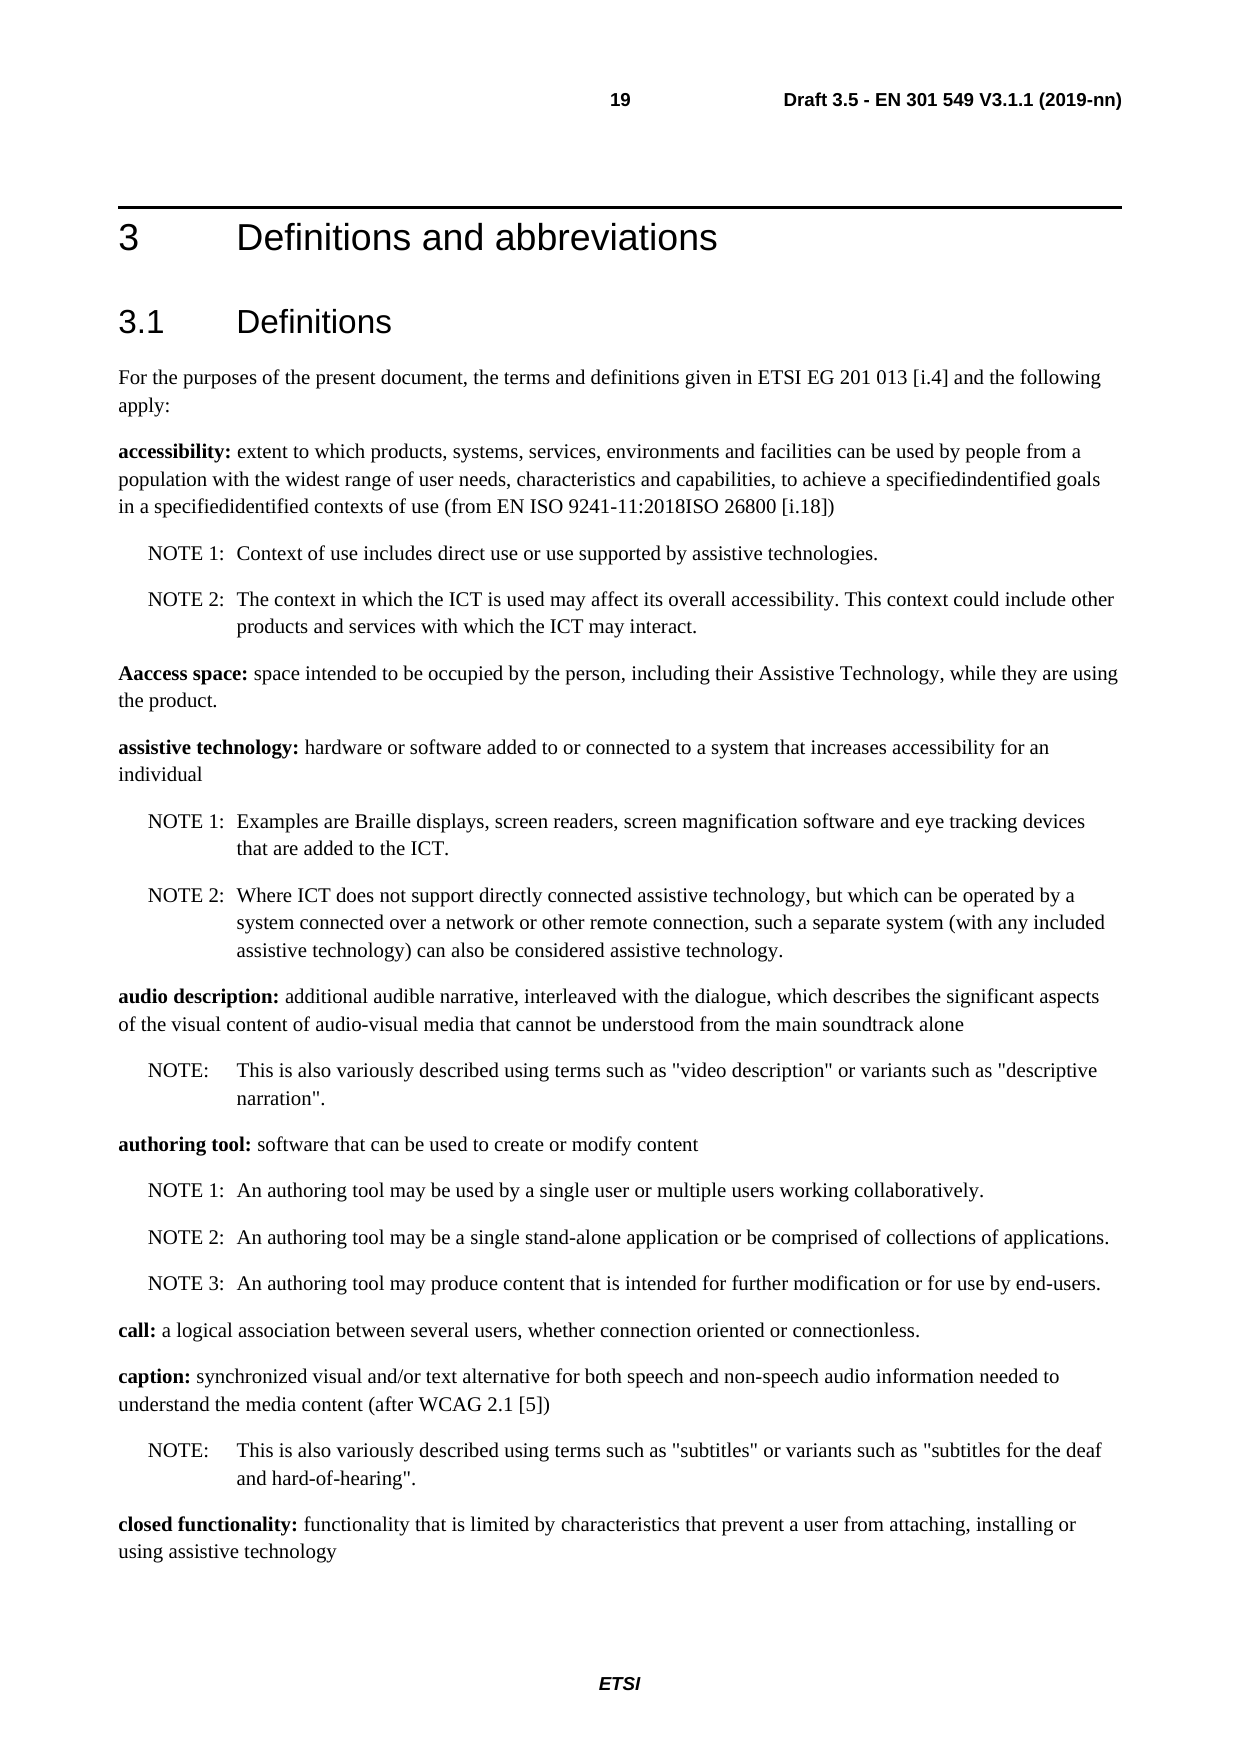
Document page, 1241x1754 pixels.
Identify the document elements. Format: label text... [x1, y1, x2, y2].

text accessibility: extent to which products, systems, services, environments and facilities can be used by people from a population with the widest range of characteristics and capabilities, to achieve goal in context of use (from ) [118, 439, 1122, 518]
subtitle 3.1 Definitions [118, 302, 1122, 340]
text NOTE 1: Context of use includes direct use or use supported by assistive technologies. [148, 540, 1122, 564]
text For the purposes of the present document, the terms and definitions given in ETSI EG 201 013 [i.4] and the following apply: [118, 365, 1122, 417]
text NOTE 2: The context in which the ICT is used may affect its overall accessibility. This context could include other products and services with which the ICT may interact. [148, 587, 1122, 638]
text NOTE 1: Examples are Braille displays, screen readers, screen magnification software and eye tracking devices that are added to the ICT. [148, 809, 1122, 860]
text authoring tool: software that can be used to create or modify content [118, 1132, 1122, 1156]
text assistive technology: hardware or software added to or connected to a system that increases accessibility for an individual [118, 735, 1122, 786]
subtitle 3 Definitions and abbreviations [118, 209, 1122, 258]
text closed functionality: functionality that is limited by characteristics that prevent a user from attaching, installing or using assistive technology [118, 1512, 1122, 1563]
text NOTE 2: An authoring tool may be a single stand-alone application or be comprised of collections of applications. [148, 1225, 1122, 1249]
text NOTE: This is also variously described using terms such as "subtitles" or variants such as "subtitles for the deaf and hard-of-hearing". [148, 1438, 1122, 1489]
text NOTE 1: An authoring tool may be used by a single user or multiple users working collaboratively. [148, 1178, 1122, 1202]
text NOTE: This is also variously described using terms such as "video description" or variants such as "descriptive narration". [148, 1058, 1122, 1110]
text NOTE 3: An authoring tool may produce content that is intended for further modification or for use by end-users. [148, 1271, 1122, 1295]
text caption: synchronized visual and/or text alternative for both speech and non-speech audio information needed to understand the media content (after WCAG 2.1 [5]) [118, 1364, 1122, 1416]
text audio description: additional audible narrative, interleaved with the dialogue, which describes the significant aspects of the visual content of audio-visual media that cannot be understood from the main soundtrack alone [118, 984, 1122, 1036]
text NOTE 2: Where ICT does not support directly connected assistive technology, but which can be operated by a system connected over a network or other remote connection, such a separate system (with any included assistive technology) can also be considered assistive technology. [148, 883, 1122, 962]
